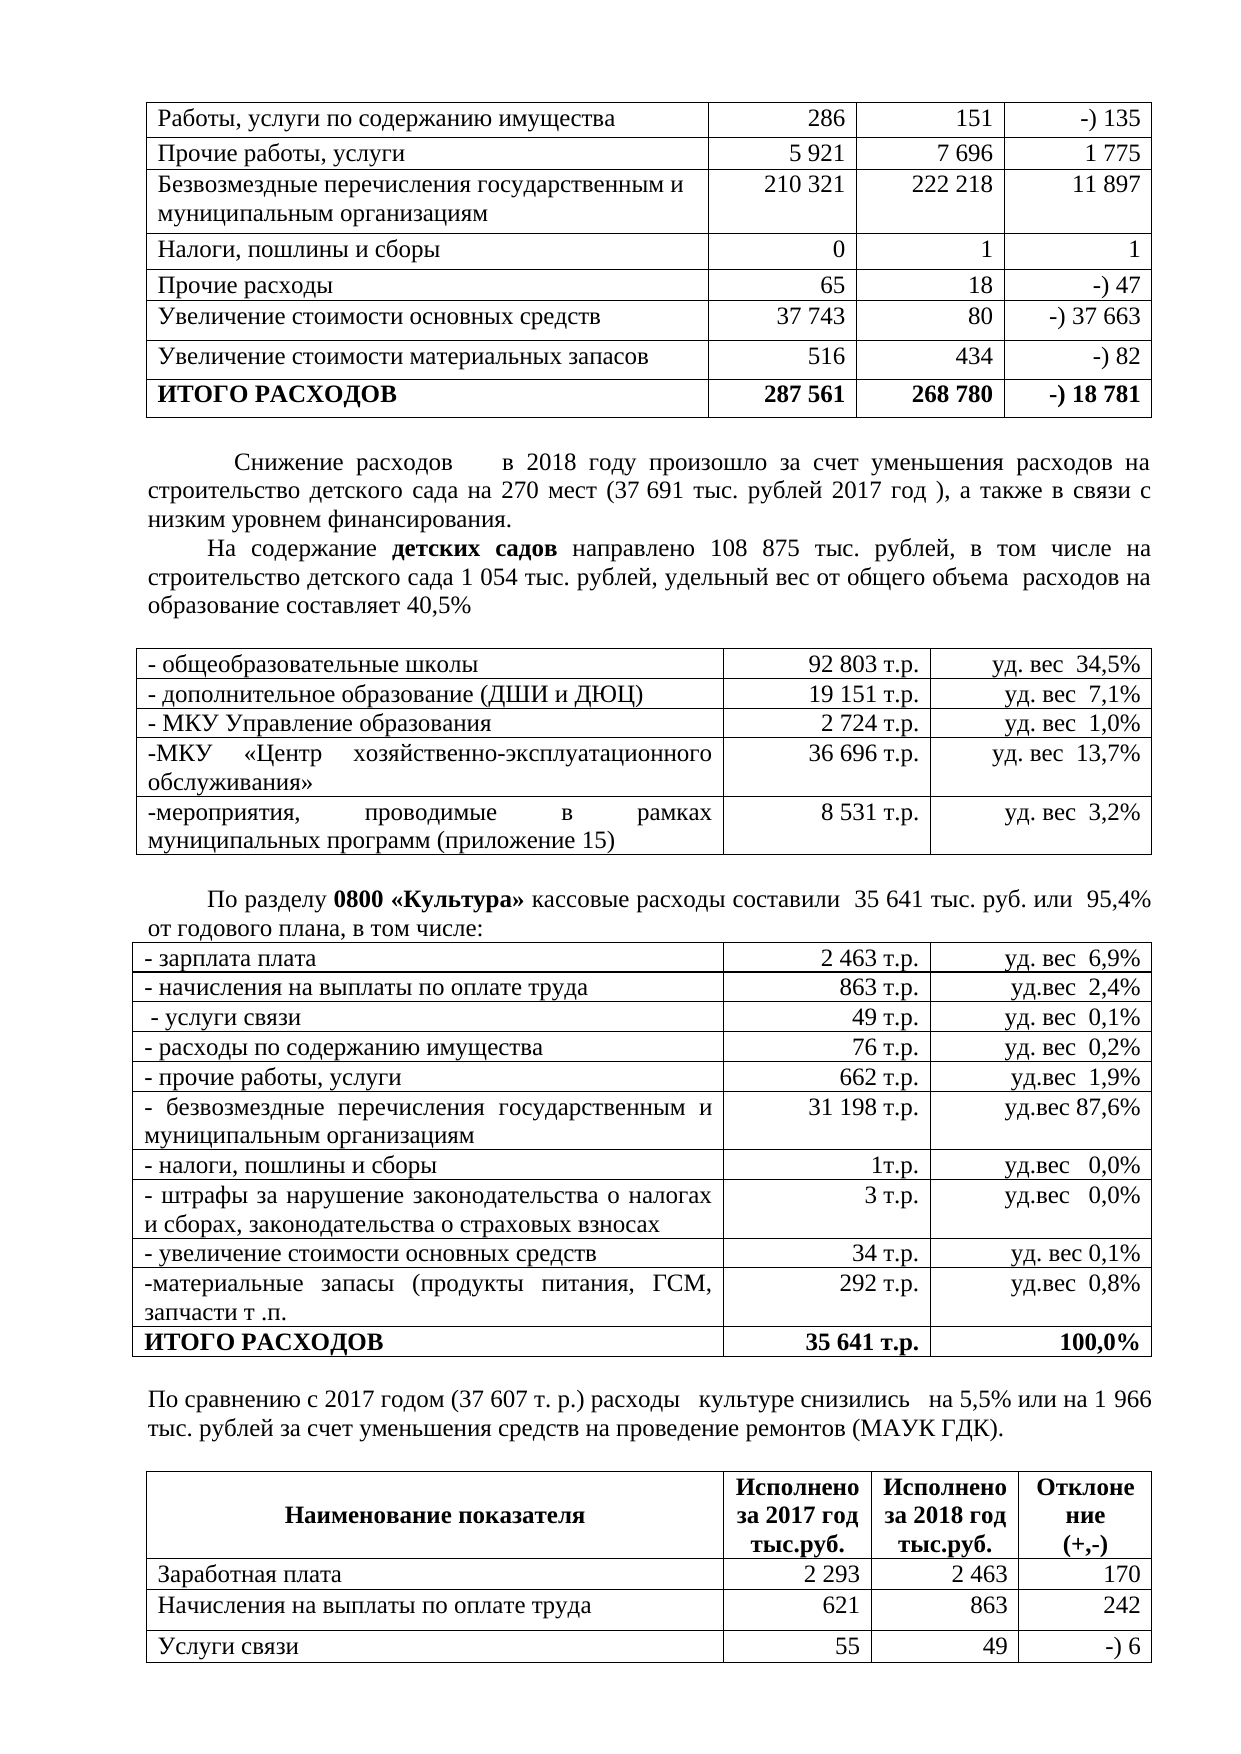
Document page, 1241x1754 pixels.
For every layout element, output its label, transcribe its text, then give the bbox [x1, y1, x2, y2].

table_cell уд.вес 2,4% [931, 973, 1151, 1001]
table_cell Безвозмездные перечисления государственным и муниципальным организациям [147, 170, 708, 233]
table_cell 5 921 [709, 138, 856, 168]
text По разделу 0800 «Культура» кассовые расходы составили 35 641 тыс. руб. или 95,4% от годового плана, в том числе: [148, 884, 1152, 942]
table_cell Налоги, пошлины и сборы [147, 234, 708, 269]
table_cell Услуги связи [147, 1631, 723, 1662]
table_cell уд. вес 0,1% [931, 1239, 1151, 1267]
table_cell -) 47 [1005, 270, 1151, 300]
table_cell 1т.р. [724, 1150, 930, 1179]
table_cell 516 [709, 341, 856, 378]
table_cell 36 696 т.р. [724, 738, 930, 796]
table_cell уд. вес 0,1% [931, 1002, 1151, 1031]
table_cell -) 18 781 [1005, 380, 1151, 417]
table_cell 662 т.р. [724, 1062, 930, 1091]
table_cell - МКУ Управление образования [137, 709, 723, 737]
table_cell -) 135 [1005, 103, 1151, 137]
table_cell 2 463 [872, 1559, 1018, 1589]
table_cell 242 [1019, 1590, 1151, 1630]
table_cell Работы, услуги по содержанию имущества [147, 103, 708, 137]
table_cell 210 321 [709, 170, 856, 233]
table_cell - штрафы за нарушение законодательства о налогах и сборах, законодательства о страховых взносах [133, 1180, 723, 1237]
table_header Наименование показателя [147, 1472, 723, 1558]
table_cell 76 т.р. [724, 1032, 930, 1061]
table_cell -материальные запасы (продукты питания, ГСМ, запчасти т .п. [133, 1268, 723, 1326]
table_cell 434 [857, 341, 1004, 378]
table_cell - прочие работы, услуги [133, 1062, 723, 1091]
table_cell 151 [857, 103, 1004, 137]
table_cell 3 т.р. [724, 1180, 930, 1237]
table_cell уд.вес 1,9% [931, 1062, 1151, 1091]
table_cell 1 [857, 234, 1004, 269]
table_cell - расходы по содержанию имущества [133, 1032, 723, 1061]
table_cell уд.вес 0,0% [931, 1180, 1151, 1237]
table_cell -мероприятия, проводимые в рамках муниципальных программ (приложение 15) [137, 797, 723, 854]
table_cell 863 [872, 1590, 1018, 1630]
table_header уд. вес 34,5% [931, 649, 1151, 678]
table_cell 19 151 т.р. [724, 679, 930, 707]
table_cell 8 531 т.р. [724, 797, 930, 854]
table_cell 170 [1019, 1559, 1151, 1589]
table_header Отклонение (+,-) [1019, 1472, 1151, 1558]
table_cell 621 [724, 1590, 871, 1630]
table_cell 11 897 [1005, 170, 1151, 233]
table_cell 18 [857, 270, 1004, 300]
table_cell - увеличение стоимости основных средств [133, 1239, 723, 1267]
table_header 2 463 т.р. [724, 943, 930, 971]
table_header Исполнено за 2018 год тыс.руб. [872, 1472, 1018, 1558]
table_cell уд.вес 0,8% [931, 1268, 1151, 1326]
table_cell 65 [709, 270, 856, 300]
table_cell 287 561 [709, 380, 856, 417]
table_cell - начисления на выплаты по оплате труда [133, 973, 723, 1001]
table_cell 1 [1005, 234, 1151, 269]
table_cell 222 218 [857, 170, 1004, 233]
table_cell -) 82 [1005, 341, 1151, 378]
text Снижение расходов в 2018 году произошло за счет уменьшения расходов на строительство детского сада на 270 мест (37 691 тыс. рублей 2017 год ), а также в связи с низким уровнем финансирования. [148, 447, 1152, 533]
table_cell -МКУ «Центр хозяйственно-эксплуатационного обслуживания» [137, 738, 723, 796]
table_cell - услуги связи [133, 1002, 723, 1031]
table_cell 49 т.р. [724, 1002, 930, 1031]
table_cell уд.вес 87,6% [931, 1092, 1151, 1149]
table_cell -) 37 663 [1005, 301, 1151, 340]
table_cell уд. вес 7,1% [931, 679, 1151, 707]
table_header Исполнено за 2017 год тыс.руб. [724, 1472, 871, 1558]
text На содержание детских садов направлено 108 875 тыс. рублей, в том числе на строительство детского сада 1 054 тыс. рублей, удельный вес от общего объема расходов на образование составляет 40,5% [148, 533, 1152, 619]
table_cell 34 т.р. [724, 1239, 930, 1267]
table_cell - налоги, пошлины и сборы [133, 1150, 723, 1179]
table_cell 0 [709, 234, 856, 269]
table_cell Увеличение стоимости основных средств [147, 301, 708, 340]
table_cell уд. вес 1,0% [931, 709, 1151, 737]
table_cell 863 т.р. [724, 973, 930, 1001]
table_cell 31 198 т.р. [724, 1092, 930, 1149]
table_cell Прочие расходы [147, 270, 708, 300]
table_cell уд. вес 0,2% [931, 1032, 1151, 1061]
table_cell 80 [857, 301, 1004, 340]
table_cell ИТОГО РАСХОДОВ [133, 1327, 723, 1356]
table_header 92 803 т.р. [724, 649, 930, 678]
table_cell 55 [724, 1631, 871, 1662]
table_cell 292 т.р. [724, 1268, 930, 1326]
table_cell уд. вес 3,2% [931, 797, 1151, 854]
table_cell уд. вес 13,7% [931, 738, 1151, 796]
text По сравнению с 2017 годом (37 607 т. р.) расходы культуре снизились на 5,5% или на 1 966 тыс. рублей за счет уменьшения средств на проведение ремонтов (МАУК ГДК). [148, 1384, 1152, 1442]
table_cell 2 293 [724, 1559, 871, 1589]
table_cell 268 780 [857, 380, 1004, 417]
table_cell ИТОГО РАСХОДОВ [147, 380, 708, 417]
table_cell 286 [709, 103, 856, 137]
table_cell - безвозмездные перечисления государственным и муниципальным организациям [133, 1092, 723, 1149]
table_header уд. вес 6,9% [931, 943, 1151, 971]
table_cell - дополнительное образование (ДШИ и ДЮЦ) [137, 679, 723, 707]
table_cell Заработная плата [147, 1559, 723, 1589]
table_header - зарплата плата [133, 943, 723, 971]
table_cell Начисления на выплаты по оплате труда [147, 1590, 723, 1630]
table_cell 7 696 [857, 138, 1004, 168]
table_cell уд.вес 0,0% [931, 1150, 1151, 1179]
table_header - общеобразовательные школы [137, 649, 723, 678]
table_cell 35 641 т.р. [724, 1327, 930, 1356]
table_cell 49 [872, 1631, 1018, 1662]
table_cell 2 724 т.р. [724, 709, 930, 737]
table_cell Увеличение стоимости материальных запасов [147, 341, 708, 378]
table_cell Прочие работы, услуги [147, 138, 708, 168]
table_cell 1 775 [1005, 138, 1151, 168]
table_cell 100,0% [931, 1327, 1151, 1356]
table_cell -) 6 [1019, 1631, 1151, 1662]
table_cell 37 743 [709, 301, 856, 340]
